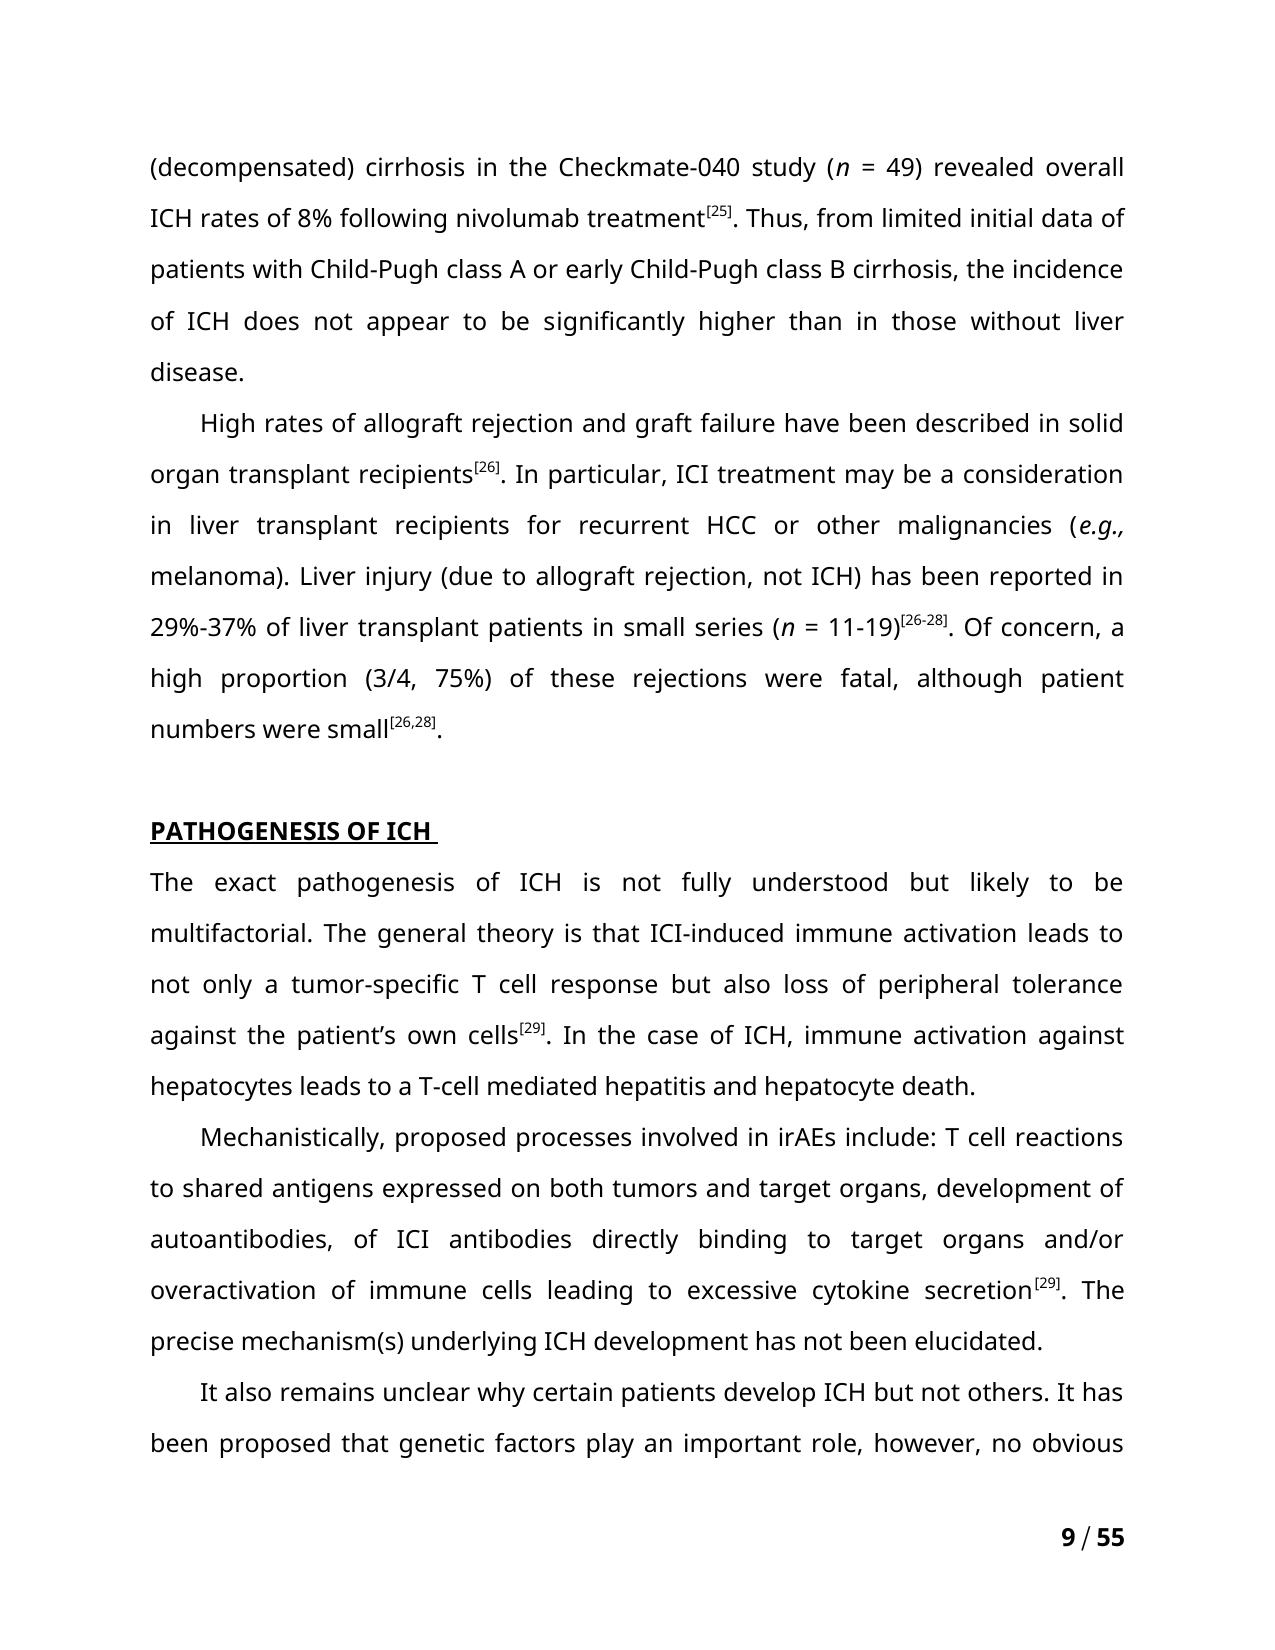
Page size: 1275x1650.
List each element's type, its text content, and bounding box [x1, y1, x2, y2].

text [150, 150, 1125, 388]
text High rates of allograft rejection and graft failure have been described in solid organ transplant recipients[26]. In particular, ICI treatment may be a consideration in liver transplant recipients for recurrent HCC or other malignancies (e.g., melanoma). Liver injury (due to allograft rejection, not ICH) has been reported in 29%-37% of liver transplant patients in small series (n = 11-19)[26-28]. Of concern, a high proportion (3/4, 75%) of these rejections were fatal, although patient numbers were small[26,28]. [150, 405, 1125, 746]
text Pathogenesis of ICH [150, 813, 1125, 848]
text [150, 1375, 1125, 1460]
text The exact pathogenesis of ICH is not fully understood but likely to be multifactorial. The general theory is that ICI-induced immune activation leads to not only a tumor-specific T cell response but also loss of peripheral tolerance against the patient’s own cells[29]. In the case of ICH, immune activation against hepatocytes leads to a T-cell mediated hepatitis and hepatocyte death. [150, 864, 1125, 1103]
text Mechanistically, proposed processes involved in irAEs include: T cell reactions to shared antigens expressed on both tumors and target organs, development of autoantibodies, of ICI antibodies directly binding to target organs and/or overactivation of immune cells leading to excessive cytokine secretion[29]. The precise mechanism(s) underlying ICH development has not been elucidated. [150, 1120, 1125, 1358]
